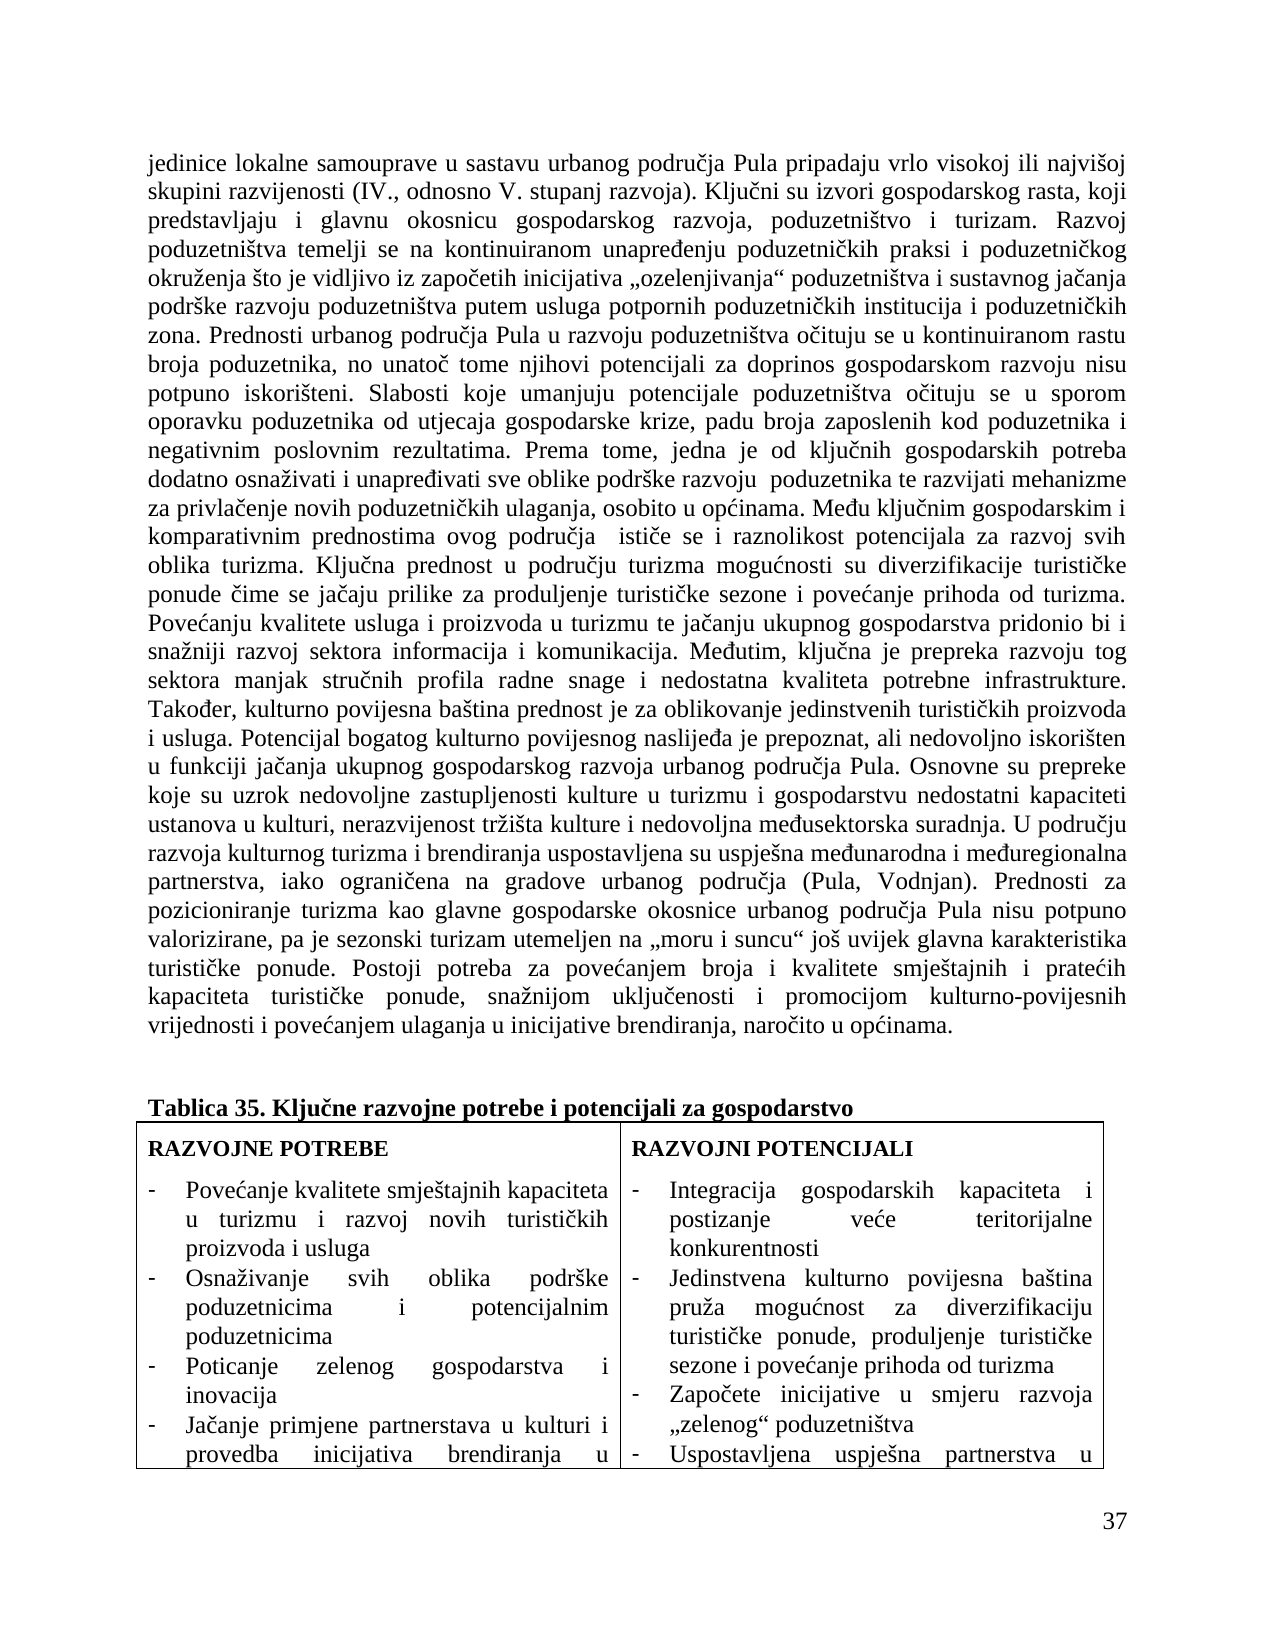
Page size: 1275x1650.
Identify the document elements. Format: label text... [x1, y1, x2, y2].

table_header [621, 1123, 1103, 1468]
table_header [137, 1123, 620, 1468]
text Tablica 35. Ključne razvojne potrebe i potencijali za gospodarstvo [148, 1093, 1127, 1121]
